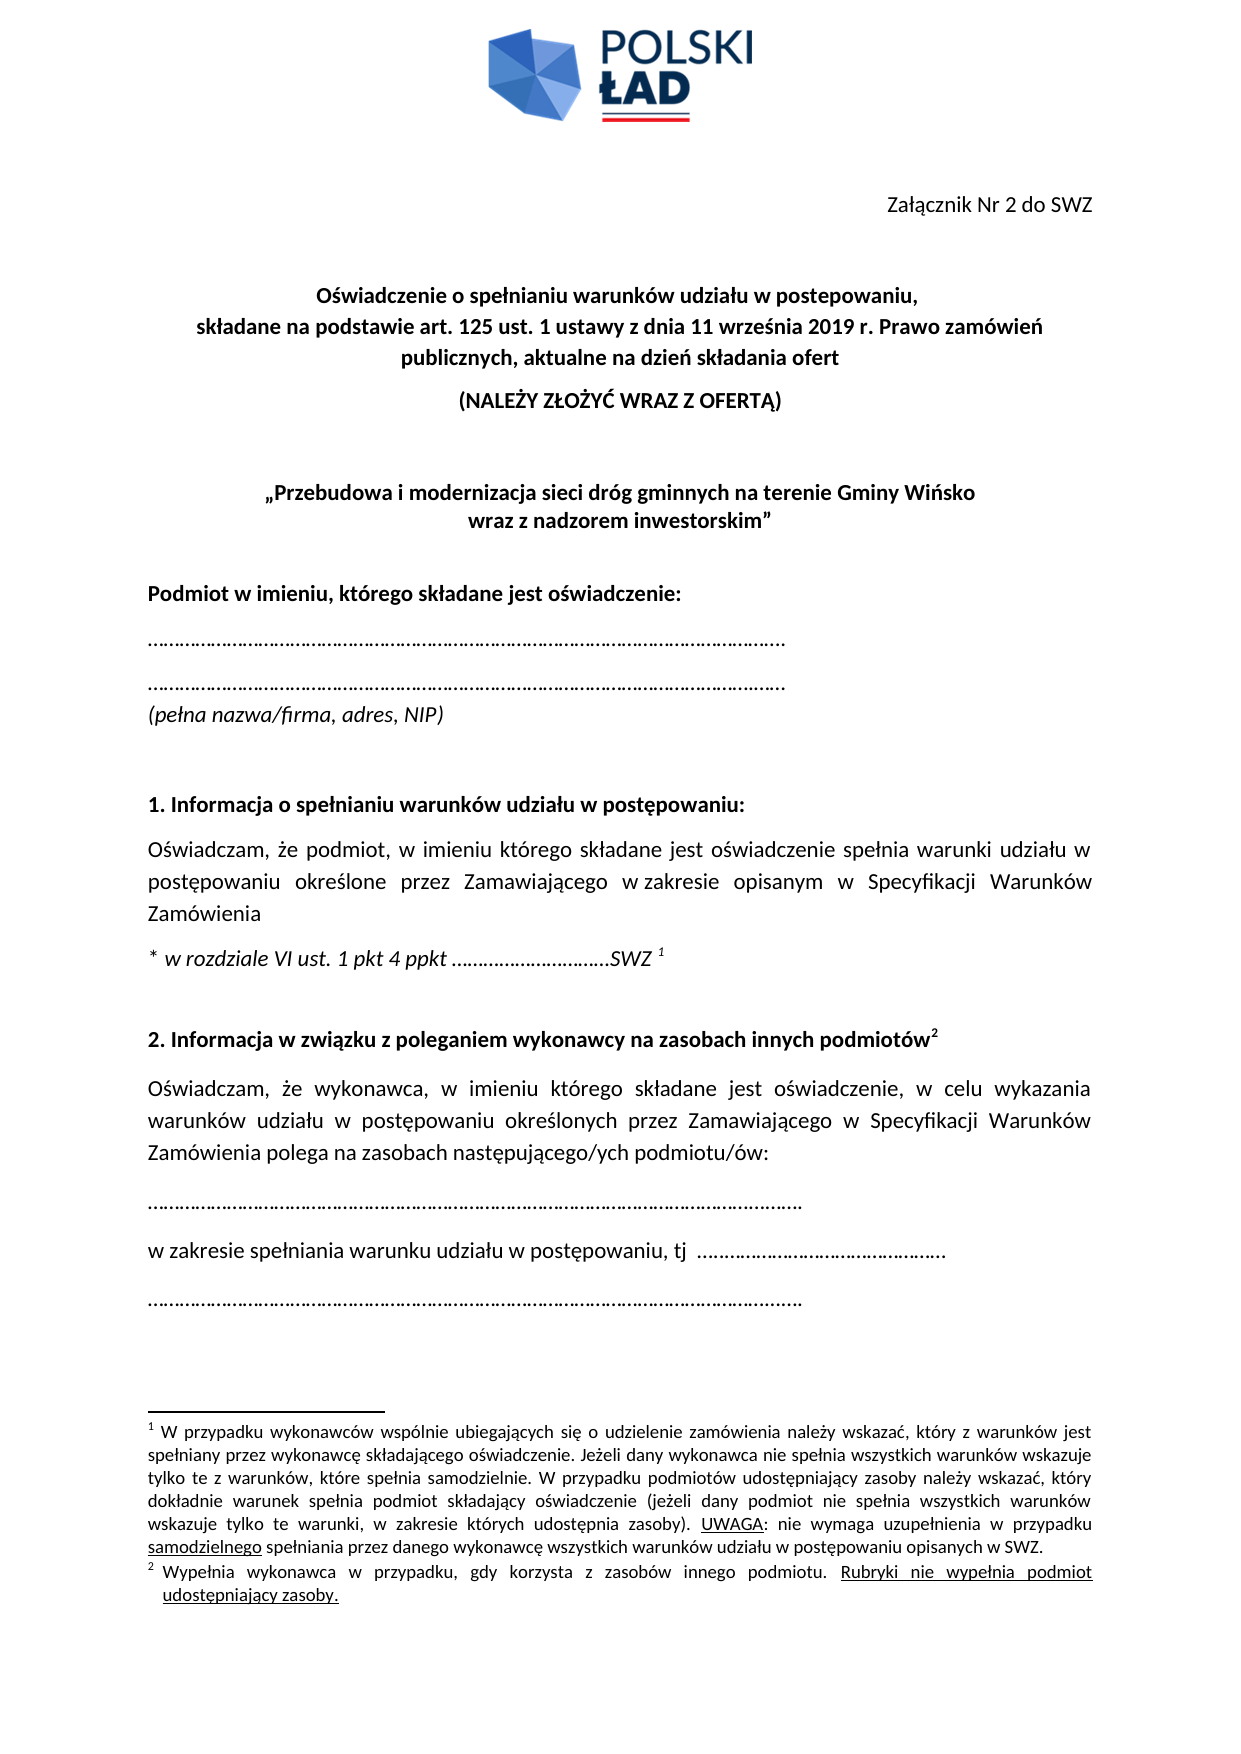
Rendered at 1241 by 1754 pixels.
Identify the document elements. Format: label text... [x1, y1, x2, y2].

text ……………………………………………………………………………………………………...……. [148, 1187, 1093, 1215]
text …………………………………………………………………………………………………….…… [148, 668, 1093, 696]
text (pełna nazwa/firma, adres, NIP) [148, 701, 1093, 728]
picture [488, 29, 752, 122]
text * w rozdziale VI ust. 1 pkt 4 ppkt …………………………SWZ [148, 944, 1093, 972]
text Oświadczam, że wykonawca, w imieniu którego składane jest oświadczenie, w celu wykazania warunków udziału w postępowaniu określonych przez Zamawiającego w Specyfikacji Warunków Zamówienia polega na zasobach następującego/ych podmiotu/ów: [148, 1074, 1093, 1166]
text …………………………………………………………………………………………………………. [148, 624, 1093, 652]
text 2. Informacja w związku z poleganiem wykonawcy na zasobach innych podmiotów [148, 1025, 1093, 1053]
text (NALEŻY ZŁOŻYĆ WRAZ Z OFERTĄ) [148, 386, 1093, 414]
text ………………………………………………………………………………………………………...…. [148, 1284, 1093, 1313]
text 1. Informacja o spełnianiu warunków udziału w postępowaniu: [148, 790, 1093, 818]
text Oświadczenie o spełnianiu warunków udziału w postepowaniu, składane na podstawie art. 125 ust. 1 ustawy z dnia 11 września 2019 r. Prawo zamówień publicznych, aktualne na dzień składania ofert [148, 281, 1093, 371]
text „Przebudowa i modernizacja sieci dróg gminnych na terenie Gminy Wińsko wraz z nadzorem inwestorskim” [148, 478, 1093, 534]
text w zakresie spełniania warunku udziału w postępowaniu, tj …..…………………………………… [148, 1236, 1093, 1264]
text Oświadczam, że podmiot, w imieniu którego składane jest oświadczenie spełnia warunki udziału w postępowaniu określone przez Zamawiającego w zakresie opisanym w Specyfikacji Warunków Zamówienia [148, 835, 1093, 927]
text Załącznik Nr 2 do SWZ [148, 190, 1093, 218]
text Podmiot w imieniu, którego składane jest oświadczenie: [148, 551, 1093, 607]
